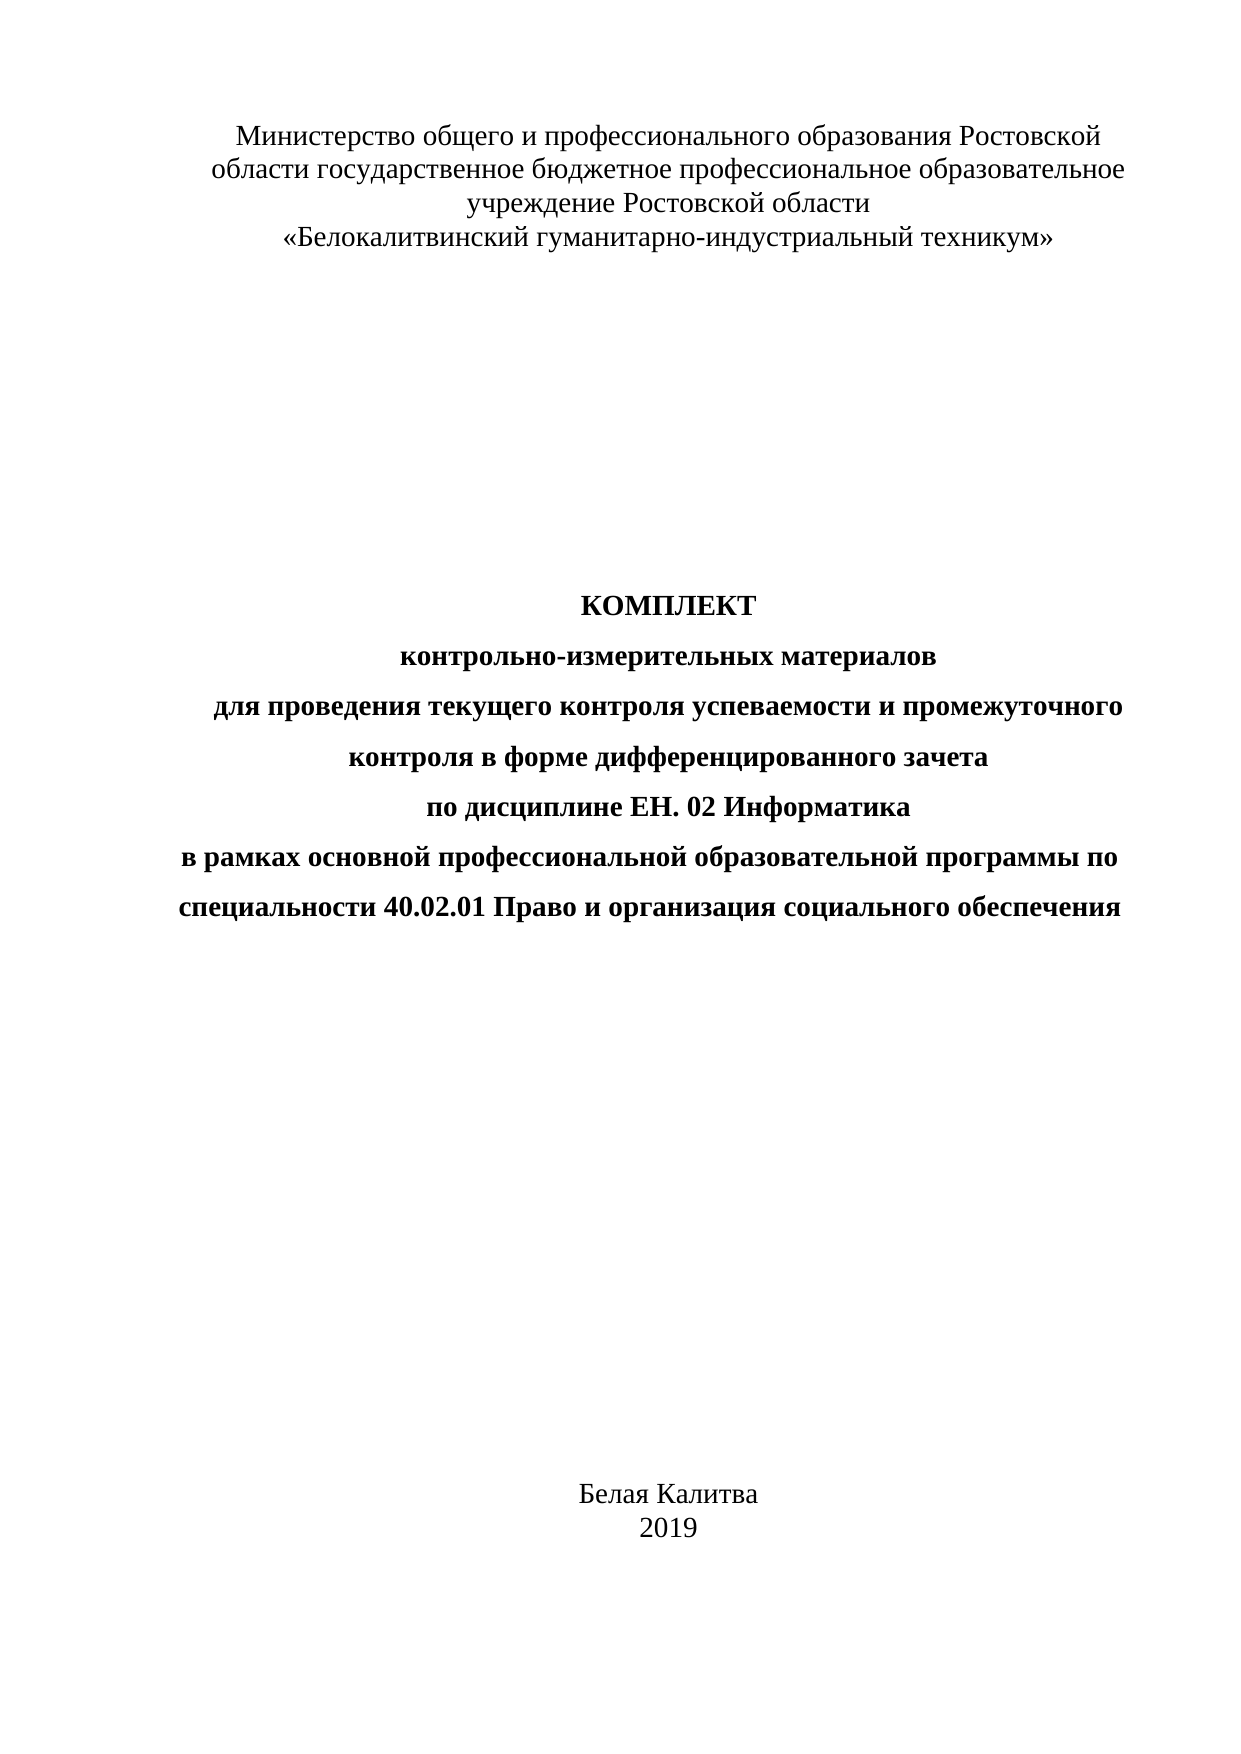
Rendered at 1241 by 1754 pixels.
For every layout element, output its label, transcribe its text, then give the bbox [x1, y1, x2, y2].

text 2019 [185, 1510, 1152, 1544]
text «Белокалитвинский гуманитарно-индустриальный техникум» [185, 219, 1152, 252]
text в рамках основной профессиональной образовательной программы по специальности 40.02.01 Право и организация социального обеспечения [148, 839, 1152, 923]
text Министерство общего и профессионального образования Ростовской области государственное бюджетное профессиональное образовательное учреждение Ростовской области [185, 118, 1152, 219]
text по дисциплине ЕН. 02 Информатика [185, 789, 1152, 822]
text для проведения текущего контроля успеваемости и промежуточного контроля в форме дифференцированного зачета [185, 688, 1152, 772]
text КОМПЛЕКТ [185, 588, 1152, 621]
text контрольно-измерительных материалов [185, 638, 1152, 672]
text Белая Калитва [185, 1477, 1152, 1510]
